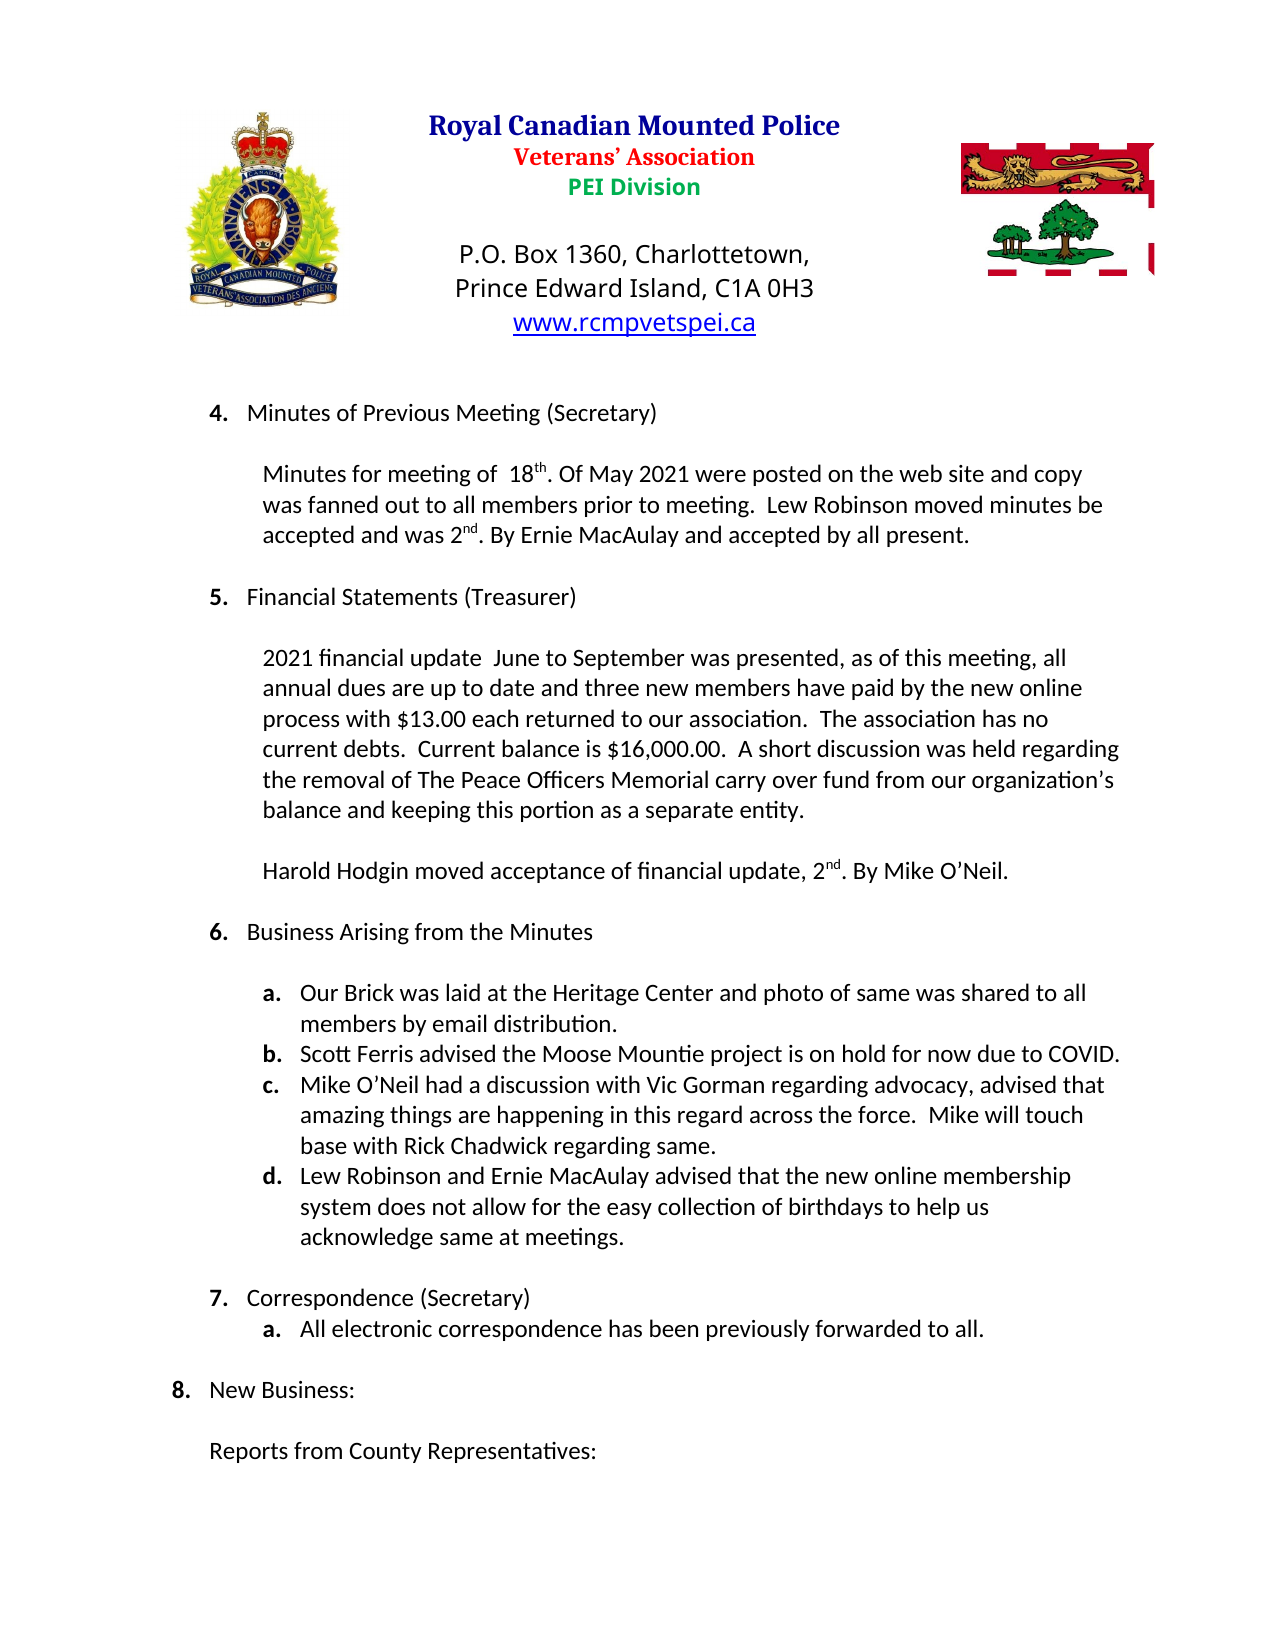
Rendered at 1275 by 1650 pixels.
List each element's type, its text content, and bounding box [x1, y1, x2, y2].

text Minutes for meeting of 18th. Of May 2021 were posted on the web site and copy was fanned out to all members prior to meeting. Lew Robinson moved minutes be accepted and was 2nd. By Ernie MacAulay and accepted by all present. [262, 458, 1125, 550]
list Correspondence (Secretary) [209, 1283, 1125, 1313]
list Our Brick was laid at the Heritage Center and photo of same was shared to all members by email distribution. [262, 977, 1125, 1038]
list Scott Ferris advised the Moose Mountie project is on hold for now due to COVID. [262, 1038, 1125, 1069]
text Harold Hodgin moved acceptance of financial update, 2nd. By Mike O’Neil. [262, 855, 1125, 886]
text Reports from County Representatives: [209, 1435, 1125, 1466]
text 2021 financial update June to September was presented, as of this meeting, all annual dues are up to date and three new members have paid by the new online process with $13.00 each returned to our association. The association has no current debts. Current balance is $16,000.00. A short discussion was held regarding the removal of The Peace Officers Memorial carry over fund from our organization’s balance and keeping this portion as a separate entity. [262, 642, 1125, 825]
picture [174, 109, 350, 316]
list All electronic correspondence has been previously forwarded to all. [262, 1313, 1125, 1344]
list Minutes of Previous Meeting (Secretary) [209, 397, 1125, 428]
list Mike O’Neil had a discussion with Vic Gorman regarding advocacy, advised that amazing things are happening in this regard across the force. Mike will touch base with Rick Chadwick regarding same. [262, 1069, 1125, 1161]
list Business Arising from the Minutes [209, 916, 1125, 947]
list Lew Robinson and Ernie MacAulay advised that the new online membership system does not allow for the easy collection of birthdays to help us acknowledge same at meetings. [262, 1161, 1125, 1252]
picture [961, 143, 1155, 276]
list Financial Statements (Treasurer) [209, 581, 1125, 611]
list New Business: [172, 1374, 1125, 1405]
